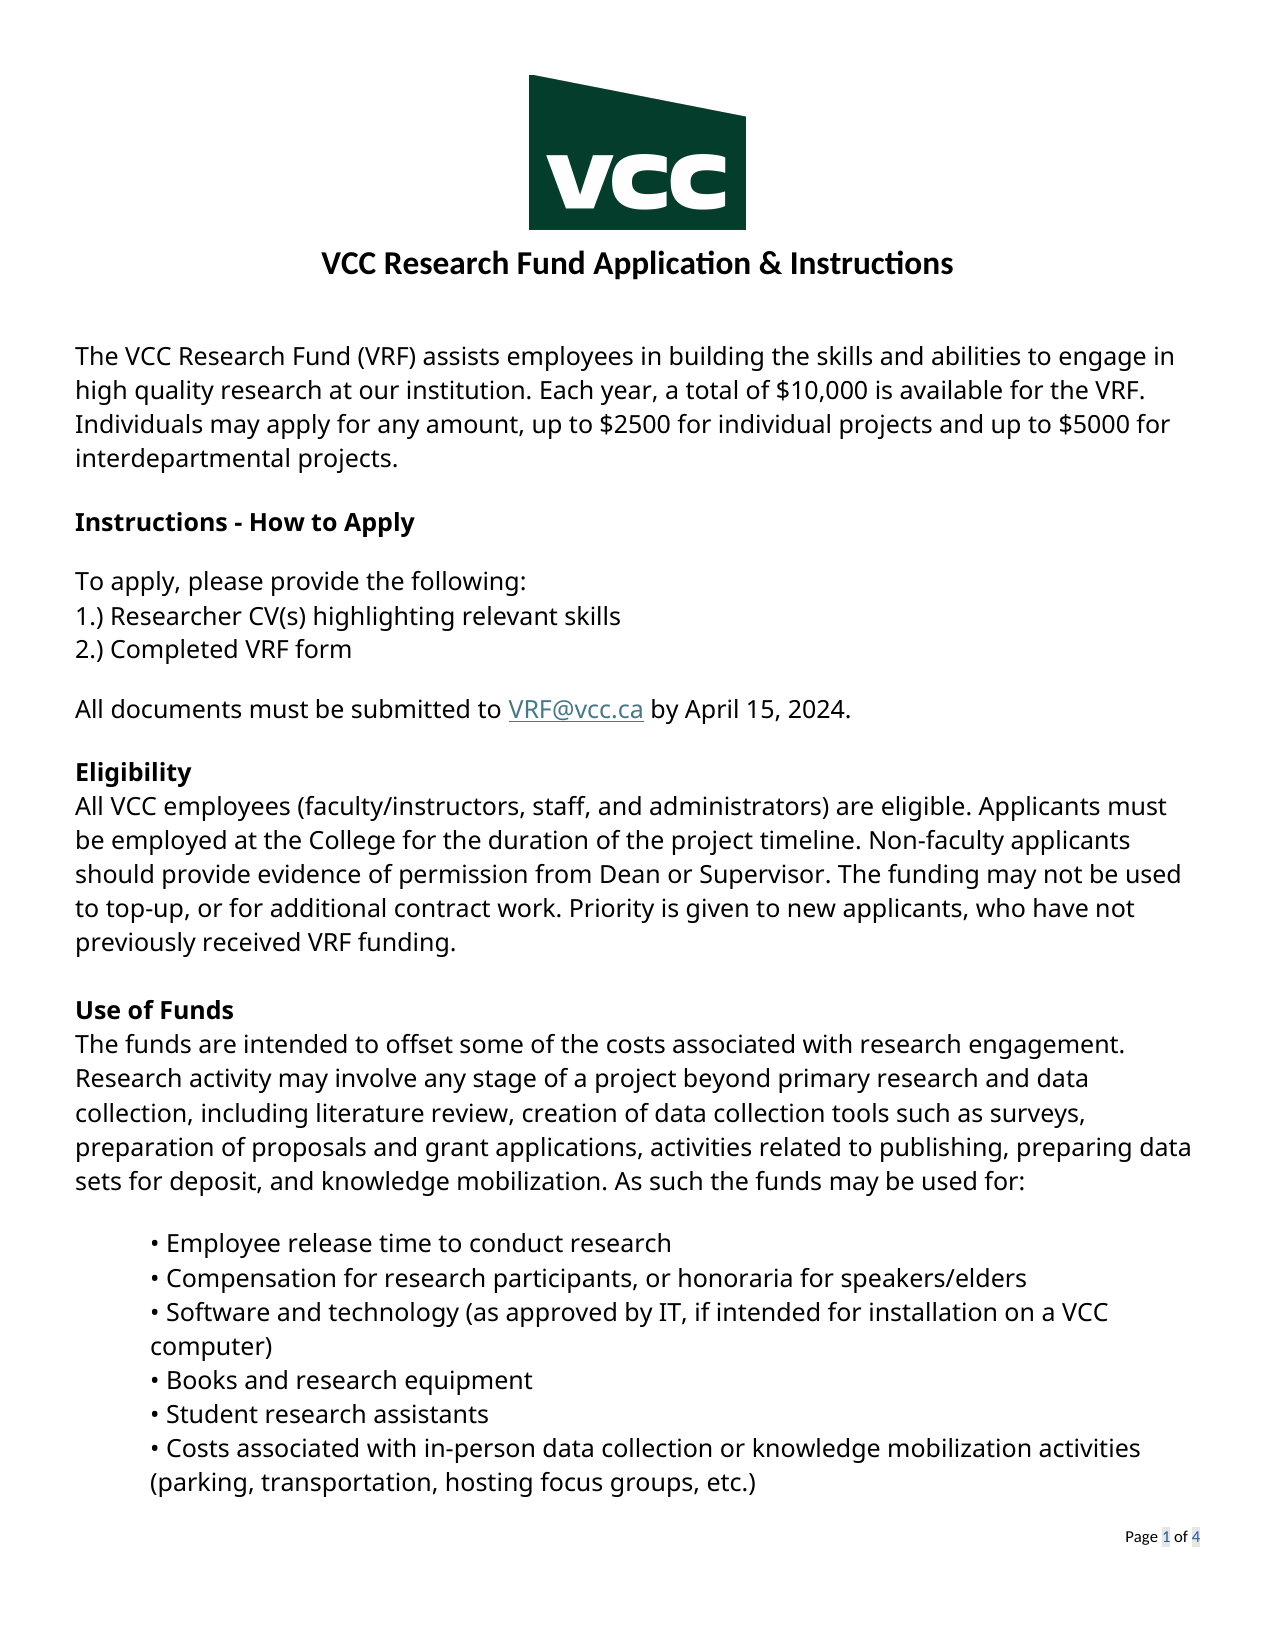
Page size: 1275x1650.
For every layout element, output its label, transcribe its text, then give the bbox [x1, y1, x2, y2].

text • Software and technology (as approved by IT, if intended for installation on a VCC computer) [150, 1294, 1200, 1362]
text • Employee release time to conduct research [150, 1226, 1200, 1260]
text All VCC employees (faculty/instructors, staff, and administrators) are eligible. Applicants must be employed at the College for the duration of the project timeline. Non-faculty applicants should provide evidence of permission from Dean or Supervisor. The funding may not be used to top-up, or for additional contract work. Priority is given to new applicants, who have not previously received VRF funding. [75, 789, 1200, 959]
text • Costs associated with in-person data collection or knowledge mobilization activities (parking, transportation, hosting focus groups, etc.) [150, 1431, 1200, 1499]
text • Compensation for research participants, or honoraria for speakers/elders [150, 1260, 1200, 1294]
text • Books and research equipment [150, 1362, 1200, 1396]
text All documents must be submitted to VRF@vcc.ca by April 15, 2024. [75, 692, 1200, 754]
text 2.) Completed VRF form [75, 632, 1200, 666]
subtitle VCC Research Fund Application & Instructions [75, 242, 1200, 283]
text Use of Funds [75, 993, 1200, 1027]
picture [529, 75, 746, 230]
text 1.) Researcher CV(s) highlighting relevant skills [75, 598, 1200, 632]
text • Student research assistants [150, 1396, 1200, 1431]
text Eligibility [75, 754, 1200, 789]
text The funds are intended to offset some of the costs associated with research engagement. Research activity may involve any stage of a project beyond primary research and data collection, including literature review, creation of data collection tools such as surveys, preparation of proposals and grant applications, activities related to publishing, preparing data sets for deposit, and knowledge mobilization. As such the funds may be used for: [75, 1027, 1200, 1226]
text To apply, please provide the following: [75, 564, 1200, 598]
text Instructions - How to Apply [75, 504, 1200, 538]
text The VCC Research Fund (VRF) assists employees in building the skills and abilities to engage in high quality research at our institution. Each year, a total of $10,000 is available for the VRF. Individuals may apply for any amount, up to $2500 for individual projects and up to $5000 for interdepartmental projects. [75, 339, 1200, 475]
